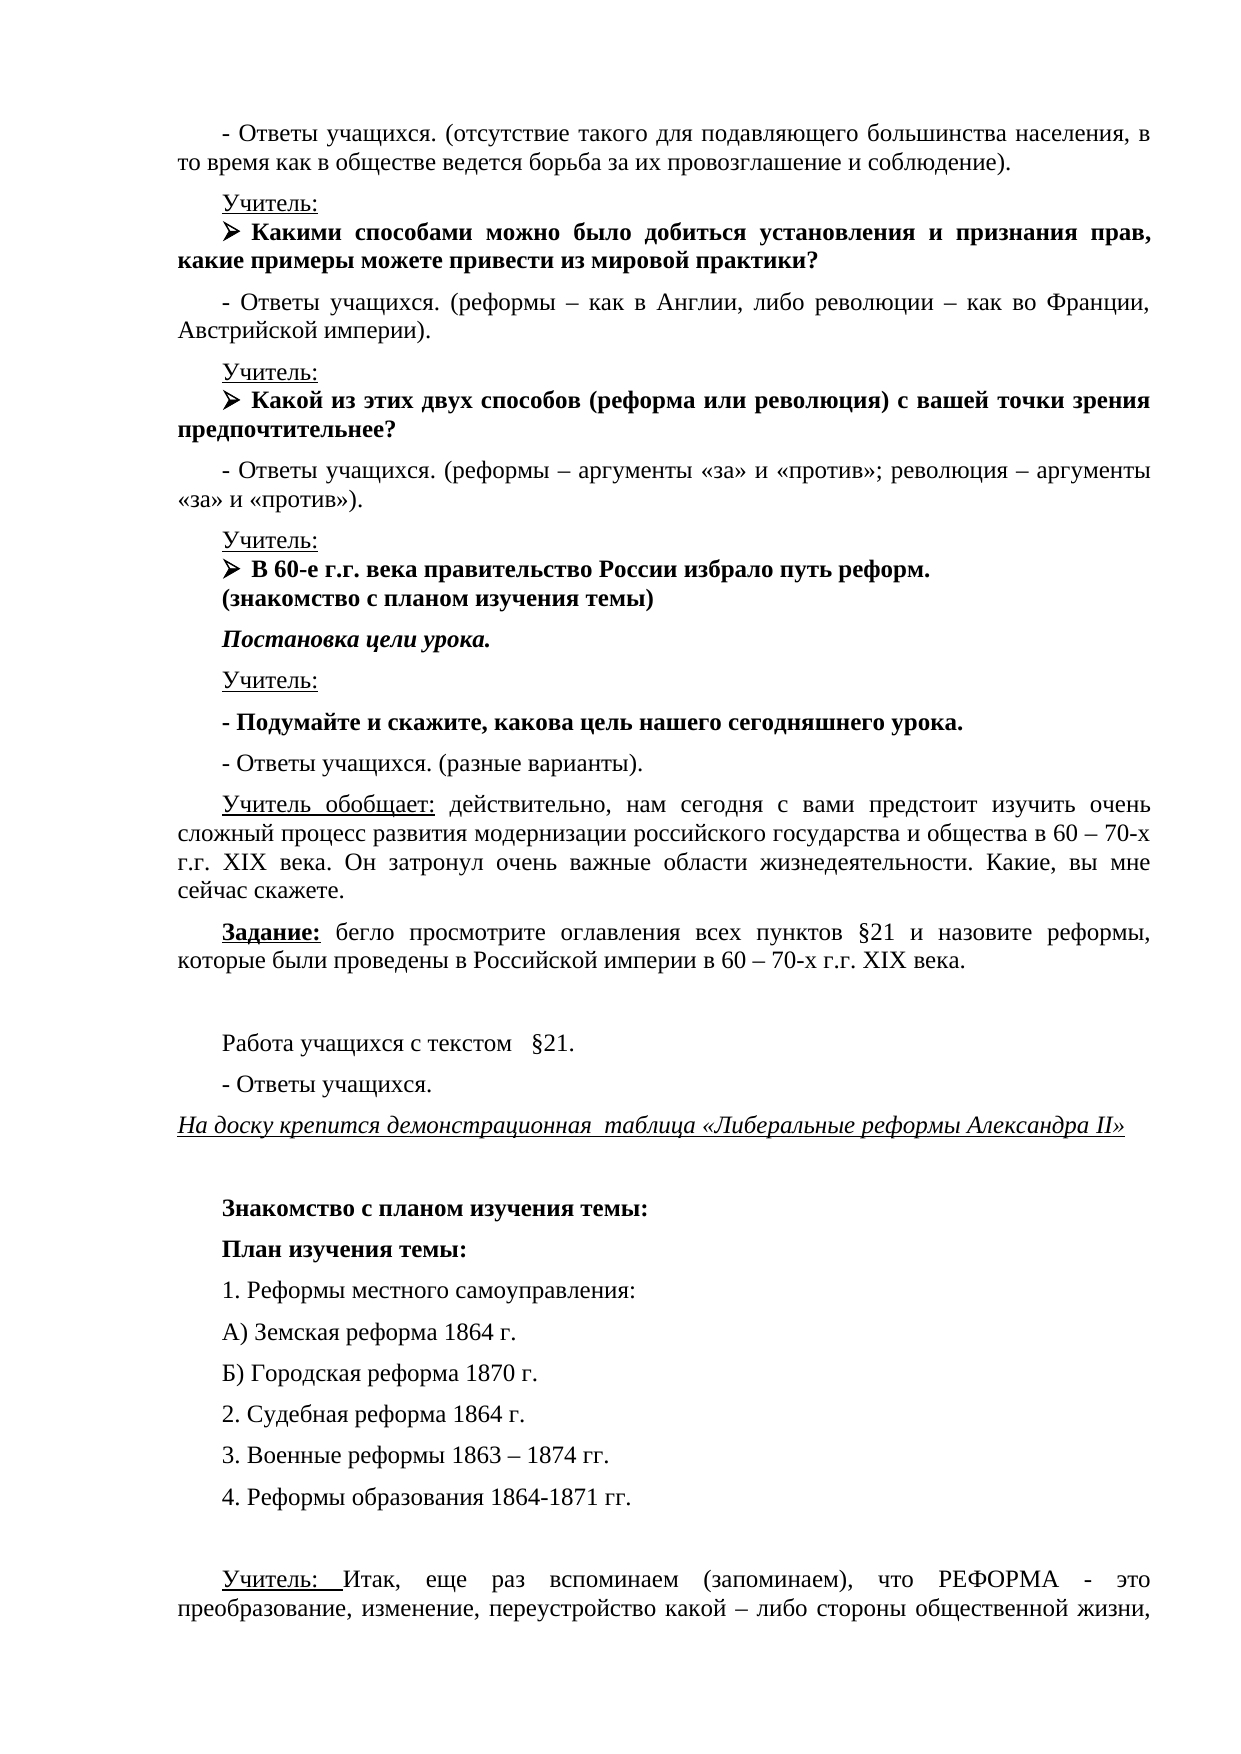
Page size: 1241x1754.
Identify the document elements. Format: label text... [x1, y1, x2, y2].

text Учитель обобщает: действительно, нам сегодня с вами предстоит изучить очень сложный процесс развития модернизации российского государства и общества в 60 – 70-х г.г. XIX века. Он затронул очень важные области жизнедеятельности. Какие, вы мне сейчас скажете. [177, 789, 1152, 904]
list Знакомство с планом изучения темы: [222, 1193, 1152, 1222]
list (знакомство с планом изучения темы) [222, 583, 1152, 612]
text Учитель: [177, 357, 1152, 386]
text Задание: бегло просмотрите оглавления всех пунктов §21 и назовите реформы, которые были проведены в Российской империи в 60 – 70-х г.г. XIX века. [177, 917, 1152, 974]
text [177, 1564, 1152, 1622]
text Постановка цели урока. [177, 624, 1152, 653]
text Учитель: [177, 666, 1152, 694]
list Какими способами можно было добиться установления и признания прав, какие примеры можете привести из мировой практики? [177, 217, 1152, 274]
text Б) Городская реформа 1870 г. [177, 1358, 1152, 1387]
text 1. Реформы местного самоуправления: [177, 1276, 1152, 1304]
text 2. Судебная реформа 1864 г. [177, 1399, 1152, 1428]
text - Ответы учащихся. (отсутствие такого для подавляющего большинства населения, в то время как в обществе ведется борьба за их провозглашение и соблюдение). [177, 118, 1152, 176]
text Учитель: [177, 188, 1152, 217]
text План изучения темы: [177, 1234, 1152, 1263]
list В 60-е г.г. века правительство России избрало путь реформ. [177, 554, 1152, 583]
text На доску крепится демонстрационная таблица «Либеральные реформы Александра II» [177, 1111, 1152, 1139]
text Учитель: [177, 526, 1152, 554]
text Работа учащихся с текстом §21. [177, 1028, 1152, 1057]
text 3. Военные реформы 1863 – 1874 гг. [177, 1441, 1152, 1469]
text А) Земская реформа 1864 г. [177, 1317, 1152, 1346]
text - Ответы учащихся. (реформы – аргументы «за» и «против»; революция – аргументы «за» и «против»). [177, 456, 1152, 513]
text - Ответы учащихся. [177, 1069, 1152, 1098]
text - Ответы учащихся. (реформы – как в Англии, либо революции – как во Франции, Австрийской империи). [177, 287, 1152, 344]
text 4. Реформы образования 1864-1871 гг. [177, 1482, 1152, 1511]
text - Ответы учащихся. (разные варианты). [177, 748, 1152, 777]
list Какой из этих двух способов (реформа или революция) с вашей точки зрения предпочтительнее? [177, 386, 1152, 443]
text - Подумайте и скажите, какова цель нашего сегодняшнего урока. [177, 707, 1152, 736]
